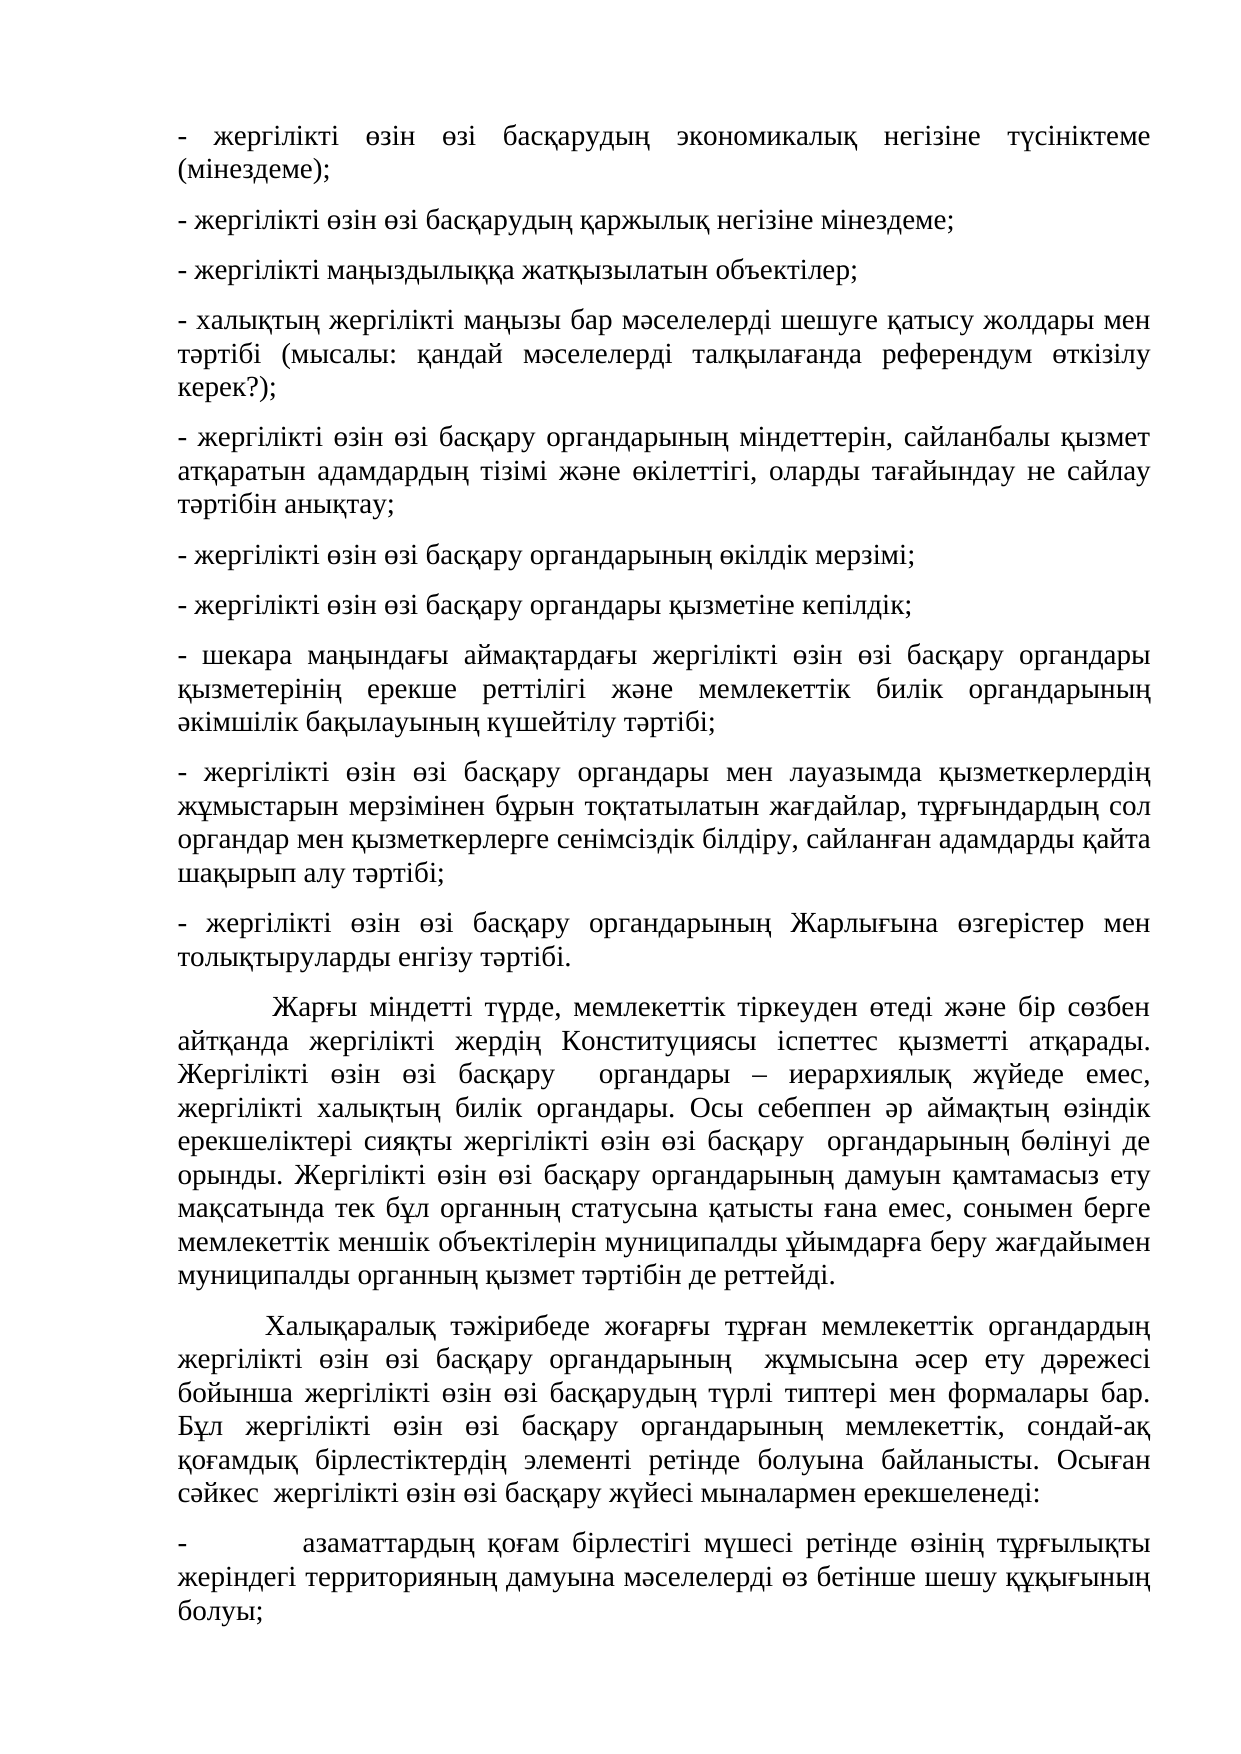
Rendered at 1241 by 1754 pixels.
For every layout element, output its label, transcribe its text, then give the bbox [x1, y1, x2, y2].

text - жергілікті өзін өзі басқару органдары мен лауазымда қызметкерлердің жұмыстарын мерзімінен бұрын тоқтатылатын жағдайлар, тұрғындардың сол органдар мен қызметкерлерге сенімсіздік білдіру, сайланған адамдарды қайта шақырып алу тәртібі; [177, 754, 1152, 889]
text - жергілікті өзін өзі басқару органдарының міндеттерін, сайланбалы қызмет атқаратын адамдардың тізімі және өкілеттігі, оларды тағайындау не сайлау тәртібін анықтау; [177, 419, 1152, 520]
text Жарғы міндетті түрде, мемлекеттік тіркеуден өтеді және бір сөзбен айтқанда жергілікті жердің Конституциясы іспеттес қызметті атқарады. Жергілікті өзін өзі басқару органдары – иерархиялық жүйеде емес, жергілікті халықтың билік органдары. Осы себеппен әр аймақтың өзіндік ерекшеліктері сияқты жергілікті өзін өзі басқару органдарының бөлінуі де орынды. Жергілікті өзін өзі басқару органдарының дамуын қамтамасыз ету мақсатында тек бұл органның статусына қатысты ғана емес, сонымен берге мемлекеттік меншік объектілерін муниципалды ұйымдарға беру жағдайымен муниципалды органның қызмет тәртібін де реттейді. [177, 989, 1152, 1291]
text - жергілікті өзін өзі басқару органдарының Жарлығына өзгерістер мен толықтыруларды енгізу тәртібі. [177, 905, 1152, 972]
text - жергілікті өзін өзі басқару органдарының өкілдік мерзімі; [177, 537, 1152, 570]
text - халықтың жергілікті маңызы бар мәселелерді шешуге қатысу жолдары мен тәртібі (мысалы: қандай мәселелерді талқылағанда референдум өткізілу керек?); [177, 302, 1152, 403]
text - жергілікті өзін өзі басқарудың қаржылық негізіне мінездеме; [177, 202, 1152, 235]
text Халықаралық тәжірибеде жоғарғы тұрған мемлекеттік органдардың жергілікті өзін өзі басқару органдарының жұмысына әсер ету дәрежесі бойынша жергілікті өзін өзі басқарудың түрлі типтері мен формалары бар. Бұл жергілікті өзін өзі басқару органдарының мемлекеттік, сондай-ақ қоғамдық бірлестіктердің элементі ретінде болуына байланысты. Осыған сәйкес жергілікті өзін өзі басқару жүйесі мыналармен ерекшеленеді: [177, 1308, 1152, 1509]
text - азаматтардың қоғам бірлестігі мүшесі ретінде өзінің тұрғылықты жеріндегі территорияның дамуына мәселелерді өз бетінше шешу құқығының болуы; [177, 1526, 1152, 1626]
text - жергілікті маңыздылыққа жатқызылатын объектілер; [177, 252, 1152, 286]
text - шекара маңындағы аймақтардағы жергілікті өзін өзі басқару органдары қызметерінің ерекше реттілігі және мемлекеттік билік органдарының әкімшілік бақылауының күшейтілу тәртібі; [177, 637, 1152, 738]
text - жергілікті өзін өзі басқару органдары қызметіне кепілдік; [177, 587, 1152, 621]
text - жергілікті өзін өзі басқарудың экономикалық негізіне түсініктеме (мінездеме); [177, 118, 1152, 185]
